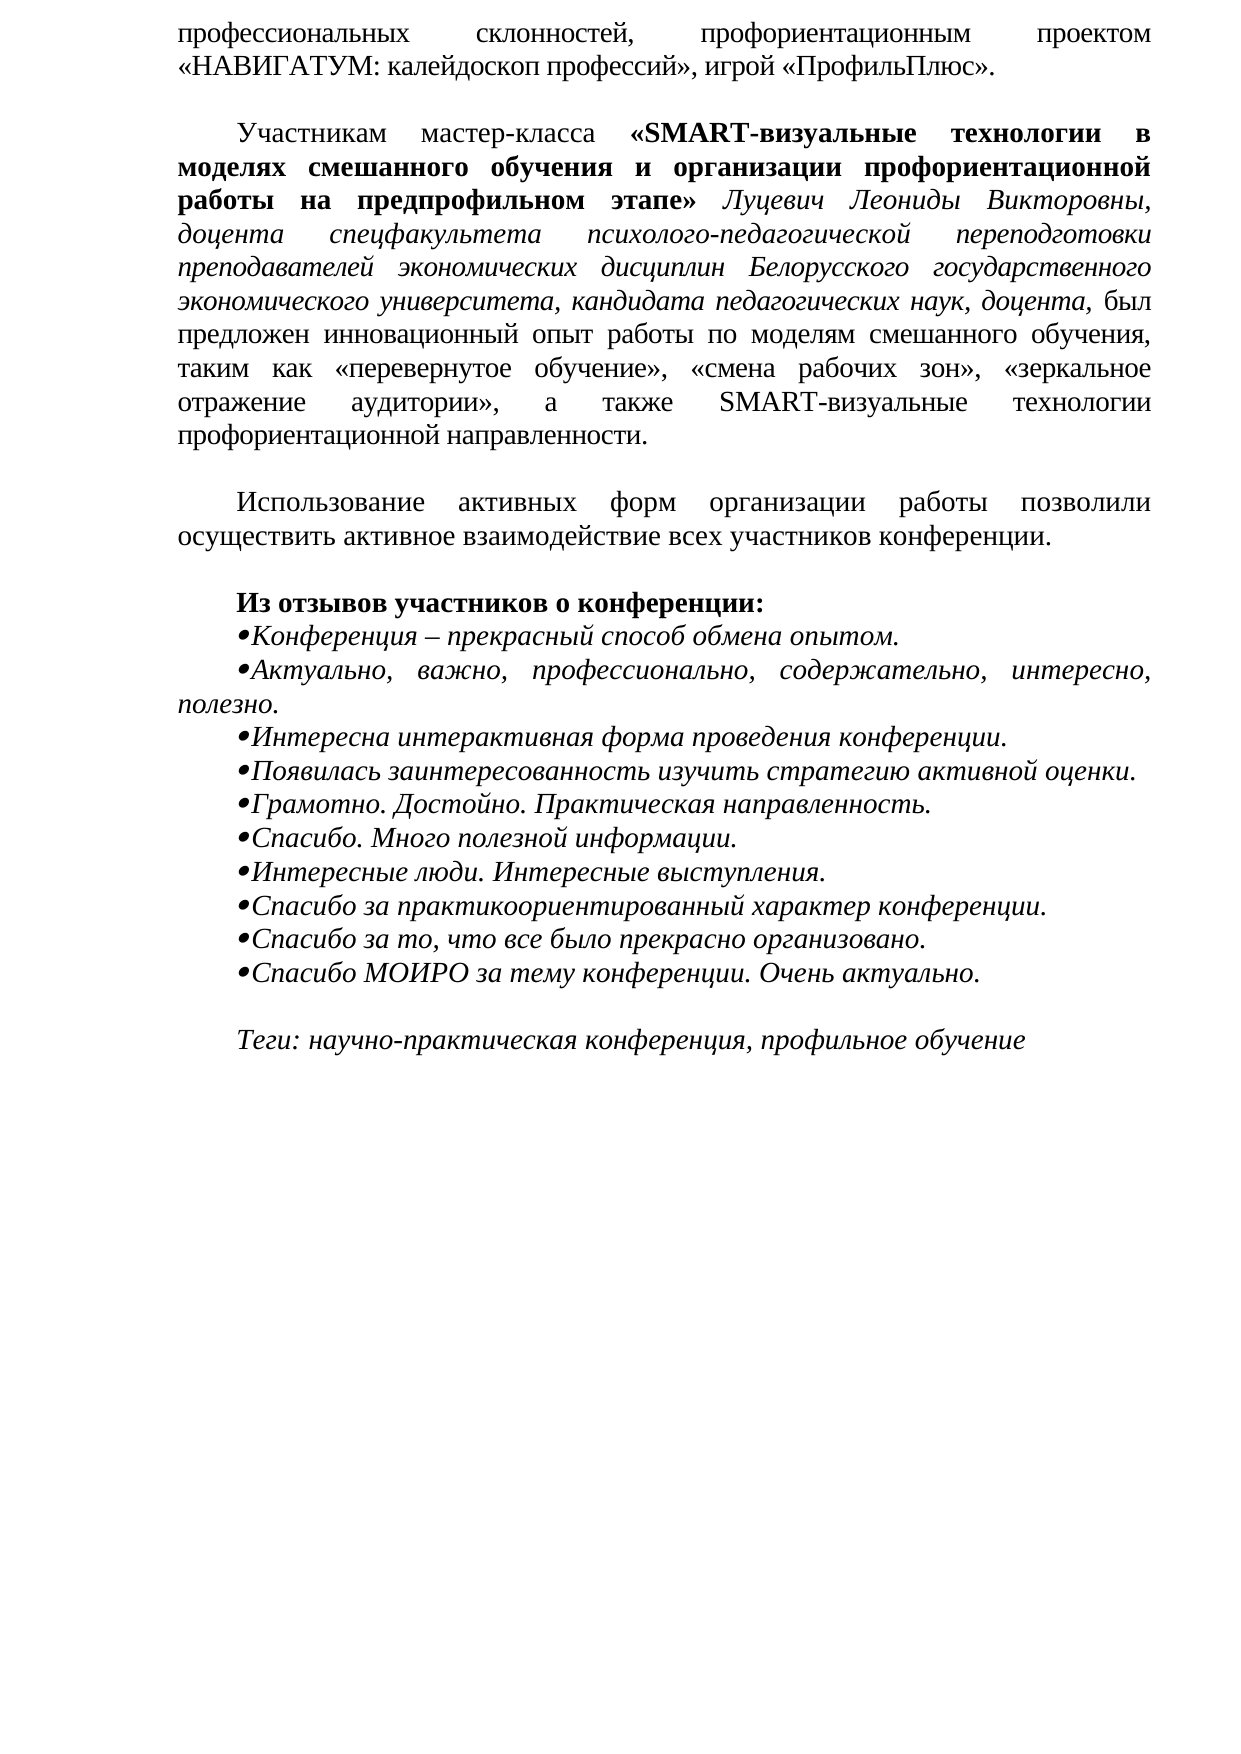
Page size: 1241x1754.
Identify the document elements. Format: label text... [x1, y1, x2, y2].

list Спасибо за практикоориентированный характер конференции. [177, 888, 1152, 921]
text Использование активных форм организации работы позволили осуществить активное взаимодействие всех участников конференции. [177, 484, 1152, 551]
text Из отзывов участников о конференции: [177, 585, 1152, 618]
list Появилась заинтересованность изучить стратегию активной оценки. [177, 753, 1152, 787]
list Интересные люди. Интересные выступления. [177, 854, 1152, 888]
list Спасибо за то, что все было прекрасно организовано. [177, 921, 1152, 955]
text Теги: научно-практическая конференция, профильное обучение [177, 1022, 1152, 1056]
list Спасибо МОИРО за тему конференции. Очень актуально. [177, 955, 1152, 988]
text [177, 15, 1152, 82]
list Конференция – прекрасный способ обмена опытом. [177, 618, 1152, 652]
list Спасибо. Много полезной информации. [177, 820, 1152, 854]
text Участникам мастер-класса «SMART-визуальные технологии в моделях смешанного обучения и организации профориентационной работы на предпрофильном этапе» Луцевич Леониды Викторовны, доцента спецфакультета психолого-педагогической переподготовки преподавателей экономических дисциплин Белорусского государственного экономического университета, кандидата педагогических наук, доцента, был предложен инновационный опыт работы по моделям смешанного обучения, таким как «перевернутое обучение», «смена рабочих зон», «зеркальное отражение аудитории», а также SMART-визуальные технологии профориентационной направленности. [177, 115, 1152, 451]
list Интересна интерактивная форма проведения конференции. [177, 719, 1152, 753]
list Грамотно. Достойно. Практическая направленность. [177, 787, 1152, 820]
list Актуально, важно, профессионально, содержательно, интересно, полезно. [177, 652, 1152, 719]
